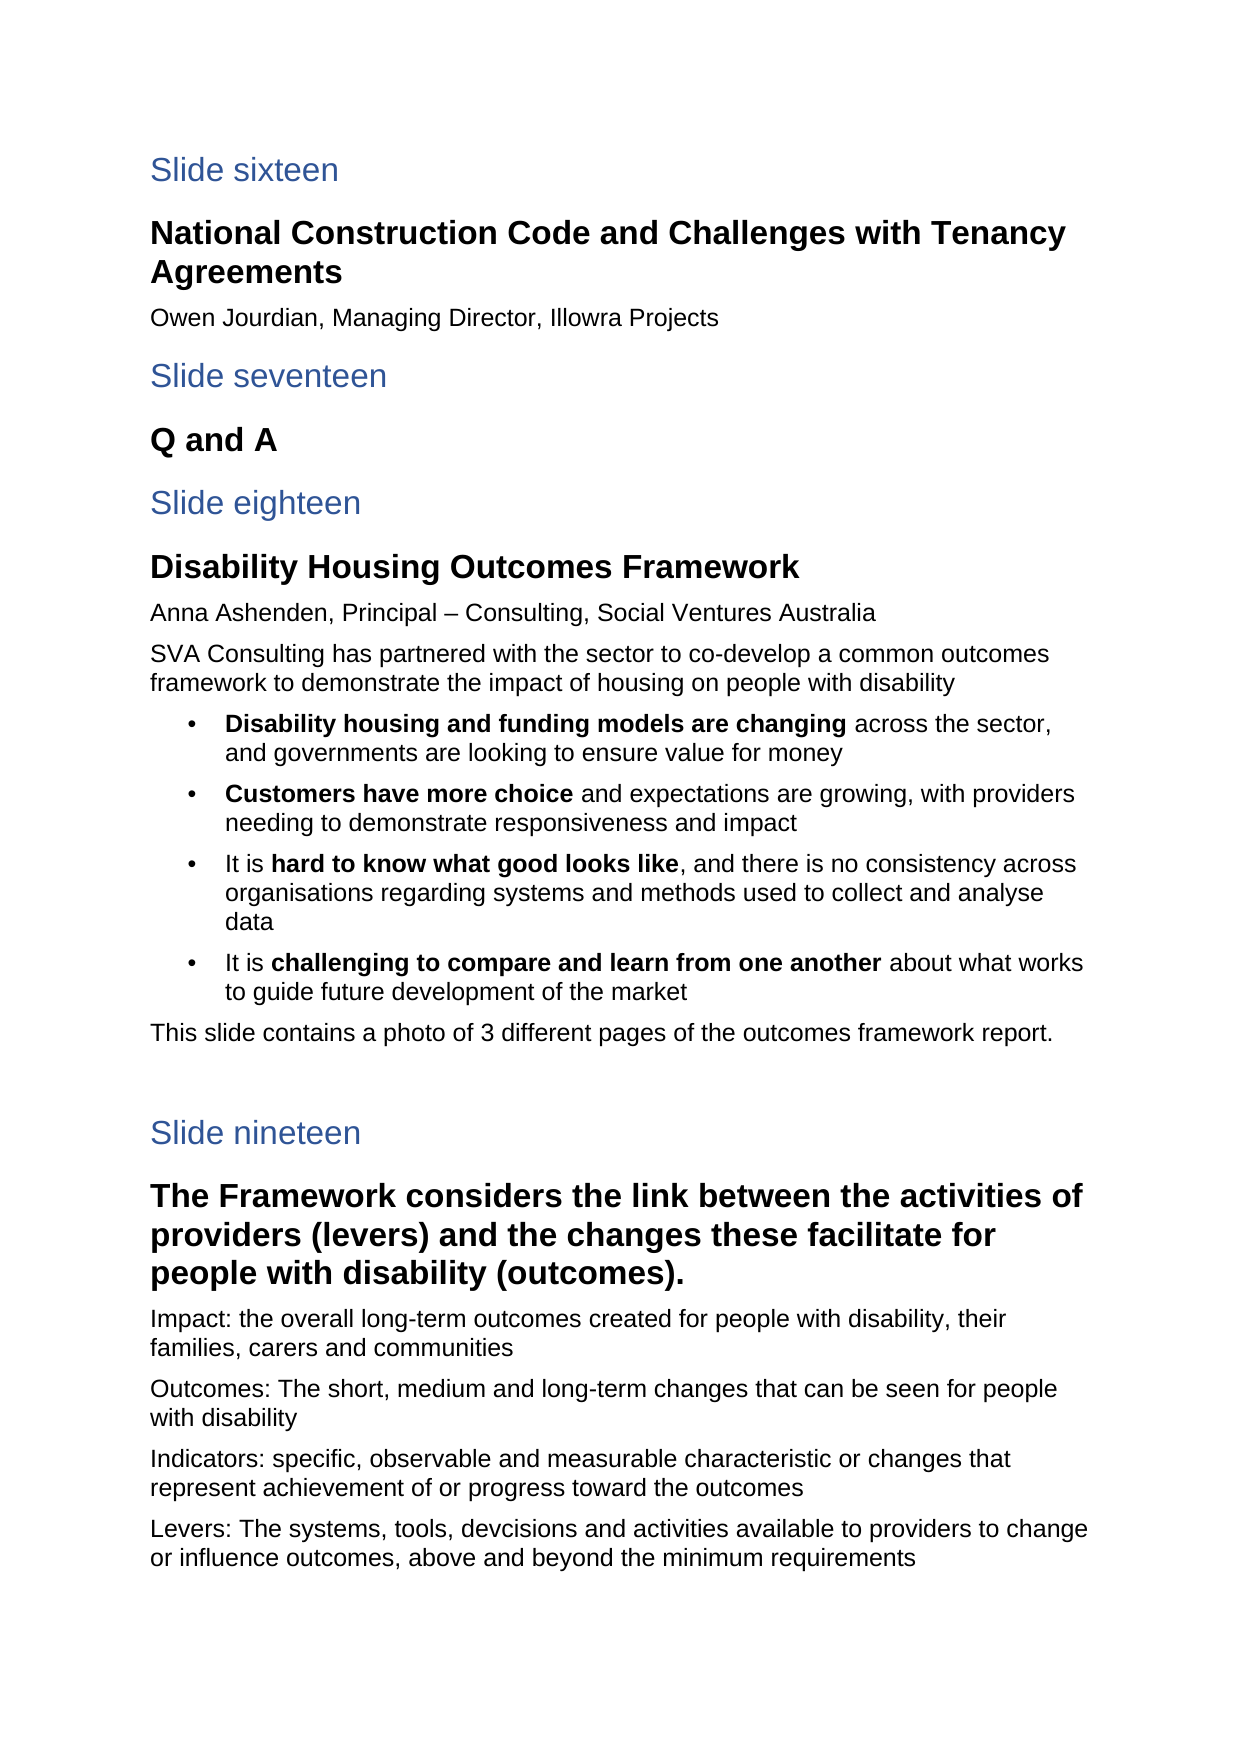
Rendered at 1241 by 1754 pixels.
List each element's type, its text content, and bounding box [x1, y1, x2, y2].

text Outcomes: The short, medium and long-term changes that can be seen for people with disability [150, 1374, 1090, 1432]
subtitle Slide seventeen [150, 357, 1090, 395]
subtitle Slide nineteen [150, 1113, 1090, 1151]
text SVA Consulting has partnered with the sector to co-develop a common outcomes framework to demonstrate the impact of housing on people with disability [150, 639, 1090, 697]
text Owen Jourdian, Managing Director, Illowra Projects [150, 303, 1090, 332]
subtitle National Construction Code and Challenges with Tenancy Agreements [150, 213, 1090, 290]
subtitle Slide eighteen [150, 483, 1090, 522]
list Customers have more choice and expectations are growing, with providers needing to demonstrate responsiveness and impact [187, 779, 1090, 837]
text Indicators: specific, observable and measurable characteristic or changes that represent achievement of or progress toward the outcomes [150, 1444, 1090, 1502]
list It is hard to know what good looks like, and there is no consistency across organisations regarding systems and methods used to collect and analyse data [187, 849, 1090, 935]
subtitle Disability Housing Outcomes Framework [150, 547, 1090, 585]
text Impact: the overall long-term outcomes created for people with disability, their families, carers and communities [150, 1304, 1090, 1362]
list Disability housing and funding models are changing across the sector, and governments are looking to ensure value for money [187, 709, 1090, 767]
subtitle The Framework considers the link between the activities of providers (levers) and the changes these facilitate for people with disability (outcomes). [150, 1176, 1090, 1292]
list It is challenging to compare and learn from one another about what works to guide future development of the market [187, 948, 1090, 1005]
text Levers: The systems, tools, devcisions and activities available to providers to change or influence outcomes, above and beyond the minimum requirements [150, 1514, 1090, 1572]
text Anna Ashenden, Principal – Consulting, Social Ventures Australia [150, 598, 1090, 627]
subtitle Q and A [150, 420, 1090, 458]
text This slide contains a photo of 3 different pages of the outcomes framework report. [150, 1018, 1090, 1047]
subtitle Slide sixteen [150, 150, 1090, 188]
